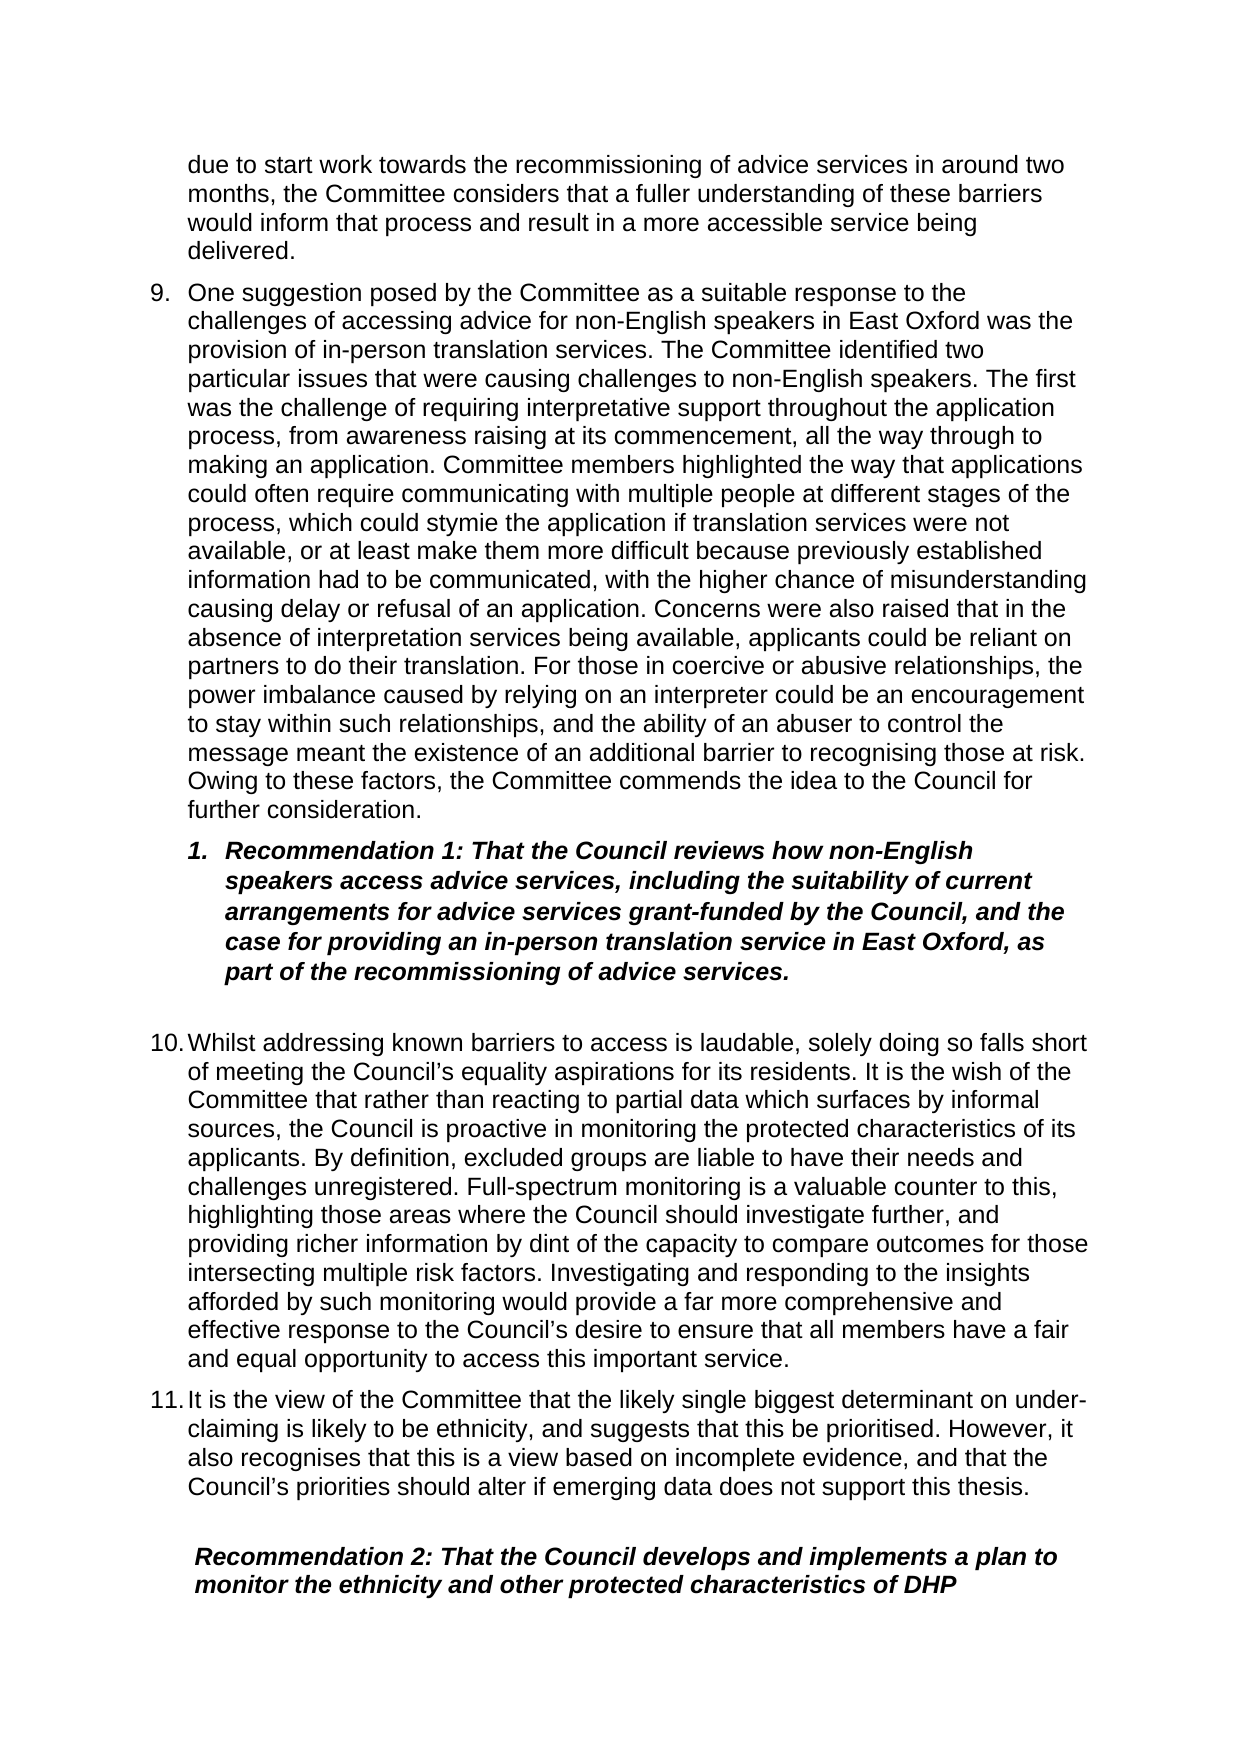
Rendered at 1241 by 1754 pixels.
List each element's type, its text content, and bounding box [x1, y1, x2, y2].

list One suggestion posed by the Committee as a suitable response to the challenges of accessing advice for non-English speakers in East Oxford was the provision of in-person translation services. The Committee identified two particular issues that were causing challenges to non-English speakers. The first was the challenge of requiring interpretative support throughout the application process, from awareness raising at its commencement, all the way through to making an application. Committee members highlighted the way that applications could often require communicating with multiple people at different stages of the process, which could stymie the application if translation services were not available, or at least make them more difficult because previously established information had to be communicated, with the higher chance of misunderstanding causing delay or refusal of an application. Concerns were also raised that in the absence of interpretation services being available, applicants could be reliant on partners to do their translation. For those in coercive or abusive relationships, the power imbalance caused by relying on an interpreter could be an encouragement to stay within such relationships, and the ability of an abuser to control the message meant the existence of an additional barrier to recognising those at risk. Owing to these factors, the Committee commends the idea to the Council for further consideration. [150, 277, 1090, 824]
list Recommendation 1: That the Council reviews how non-English speakers access advice services, including the suitability of current arrangements for advice services grant-funded by the Council, and the case for providing an in-person translation service in East Oxford, as part of the recommissioning of advice services. [187, 836, 1090, 985]
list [194, 1542, 1090, 1599]
list It is the view of the Committee that the likely single biggest determinant on under-claiming is likely to be ethnicity, and suggests that this be prioritised. However, it also recognises that this is a view based on incomplete evidence, and that the Council’s priorities should alter if emerging data does not support this thesis. [150, 1386, 1090, 1501]
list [150, 150, 1090, 265]
list Whilst addressing known barriers to access is laudable, solely doing so falls short of meeting the Council’s equality aspirations for its residents. It is the wish of the Committee that rather than reacting to partial data which surfaces by informal sources, the Council is proactive in monitoring the protected characteristics of its applicants. By definition, excluded groups are liable to have their needs and challenges unregistered. Full-spectrum monitoring is a valuable counter to this, highlighting those areas where the Council should investigate further, and providing richer information by dint of the capacity to compare outcomes for those intersecting multiple risk factors. Investigating and responding to the insights afforded by such monitoring would provide a far more comprehensive and effective response to the Council’s desire to ensure that all members have a fair and equal opportunity to access this important service. [150, 1028, 1090, 1373]
